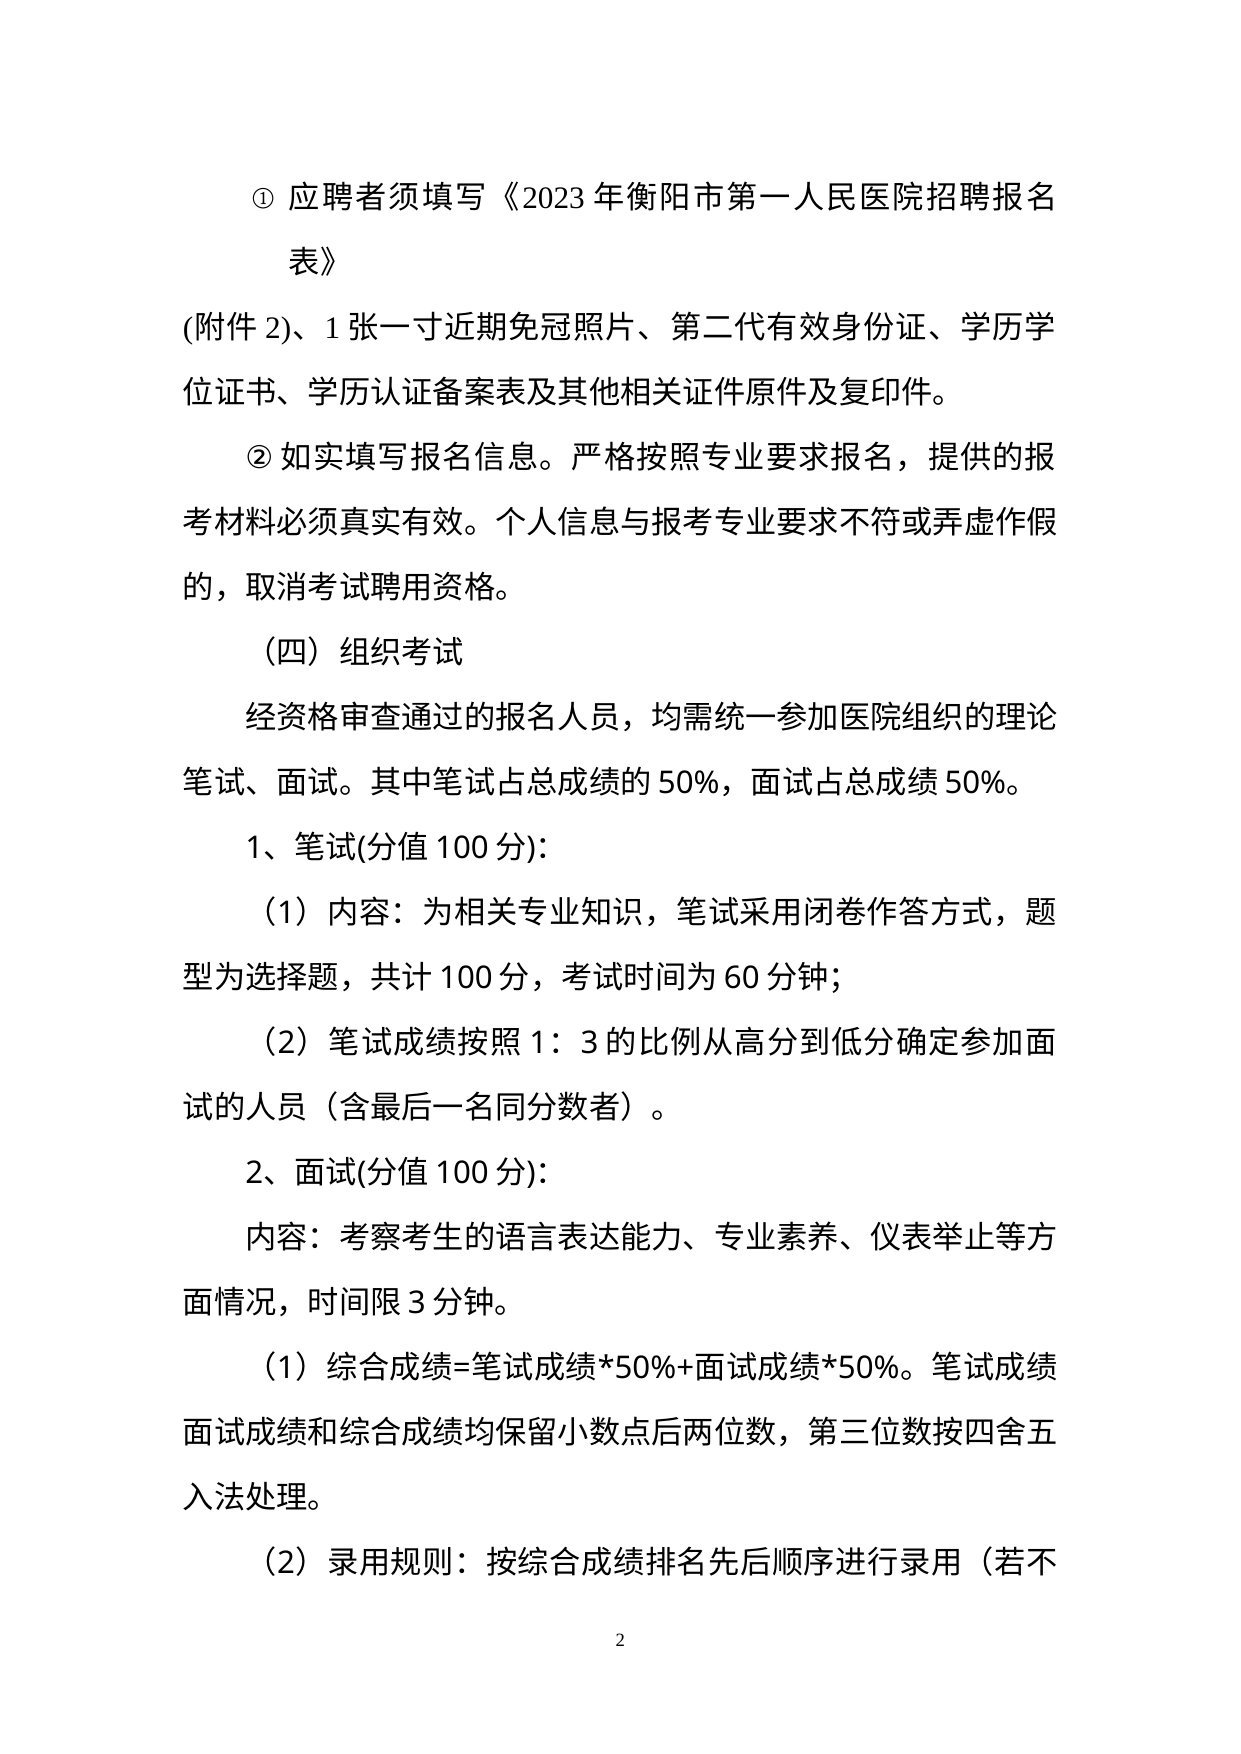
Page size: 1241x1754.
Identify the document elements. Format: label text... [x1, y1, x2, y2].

list 应聘者须填写《2023年衡阳市第一人民医院招聘报名表》 [251, 162, 1058, 292]
text （1）综合成绩=笔试成绩*50%+面试成绩*50%。笔试成绩、面试成绩和综合成绩均保留小数点后两位数，第三位数按四舍五入法处理。 [183, 1332, 1058, 1527]
text 内容：考察考生的语言表达能力、专业素养、仪表举止等方面情况，时间限3分钟。 [183, 1202, 1058, 1332]
text 经资格审查通过的报名人员，均需统一参加医院组织的理论笔试、面试。其中笔试占总成绩的50%，面试占总成绩50%。 [183, 682, 1058, 812]
text 1、笔试(分值100分)： [183, 812, 1058, 877]
text ②如实填写报名信息。严格按照专业要求报名，提供的报考材料必须真实有效。个人信息与报考专业要求不符或弄虚作假的，取消考试聘用资格。 [183, 422, 1058, 617]
text (附件2)、1张一寸近期免冠照片、第二代有效身份证、学历学位证书、学历认证备案表及其他相关证件原件及复印件。 [183, 292, 1058, 422]
text 2、面试(分值100分)： [183, 1137, 1058, 1202]
text （四）组织考试 [183, 617, 1058, 682]
text （2）笔试成绩按照1：3的比例从高分到低分确定参加面试的人员（含最后一名同分数者）。 [183, 1007, 1058, 1137]
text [183, 1527, 1058, 1592]
text （1）内容：为相关专业知识，笔试采用闭卷作答方式，题型为选择题，共计100分，考试时间为60分钟； [183, 877, 1058, 1007]
